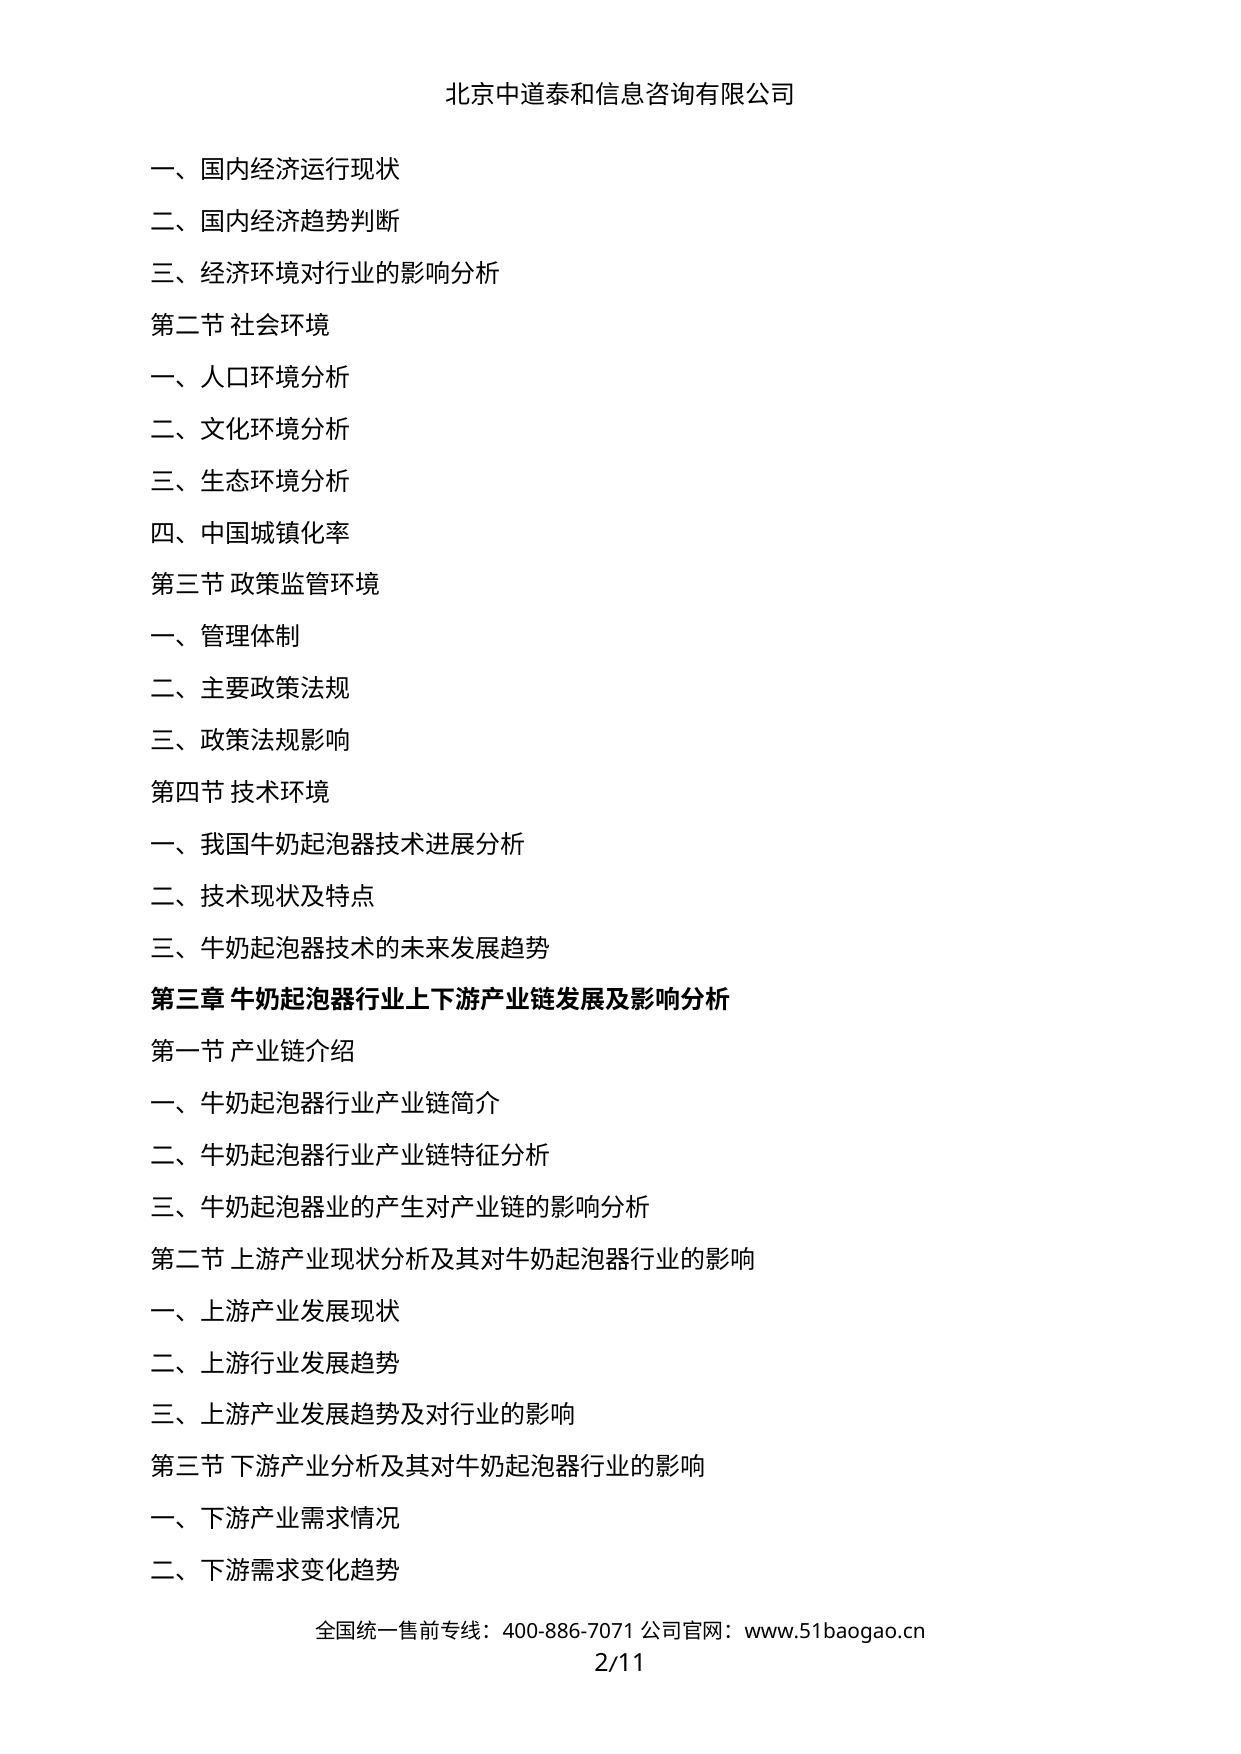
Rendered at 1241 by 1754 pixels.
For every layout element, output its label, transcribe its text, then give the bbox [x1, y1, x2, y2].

text 三、牛奶起泡器技术的未来发展趋势 [150, 928, 1090, 964]
text 三、经济环境对行业的影响分析 [150, 254, 1090, 290]
text 第二节 上游产业现状分析及其对牛奶起泡器行业的影响 [150, 1239, 1090, 1276]
text 二、技术现状及特点 [150, 876, 1090, 912]
text 三、上游产业发展趋势及对行业的影响 [150, 1395, 1090, 1431]
text 一、上游产业发展现状 [150, 1291, 1090, 1327]
text 二、牛奶起泡器行业产业链特征分析 [150, 1136, 1090, 1172]
text 第四节 技术环境 [150, 772, 1090, 809]
text 二、主要政策法规 [150, 669, 1090, 705]
text 一、人口环境分析 [150, 357, 1090, 394]
text 一、我国牛奶起泡器技术进展分析 [150, 824, 1090, 861]
text 二、下游需求变化趋势 [150, 1551, 1090, 1587]
text 一、国内经济运行现状 [150, 150, 1090, 186]
text 第二节 社会环境 [150, 306, 1090, 342]
text 第三节 下游产业分析及其对牛奶起泡器行业的影响 [150, 1447, 1090, 1483]
text 第一节 产业链介绍 [150, 1032, 1090, 1068]
text 四、中国城镇化率 [150, 513, 1090, 549]
text 一、牛奶起泡器行业产业链简介 [150, 1084, 1090, 1120]
text 一、管理体制 [150, 617, 1090, 653]
text 二、上游行业发展趋势 [150, 1343, 1090, 1379]
text 一、下游产业需求情况 [150, 1499, 1090, 1535]
text 二、文化环境分析 [150, 409, 1090, 446]
text 三、政策法规影响 [150, 721, 1090, 757]
text 三、生态环境分析 [150, 461, 1090, 497]
text 第三章 牛奶起泡器行业上下游产业链发展及影响分析 [150, 980, 1090, 1016]
text 二、国内经济趋势判断 [150, 202, 1090, 238]
text 第三节 政策监管环境 [150, 565, 1090, 601]
text 三、牛奶起泡器业的产生对产业链的影响分析 [150, 1187, 1090, 1224]
